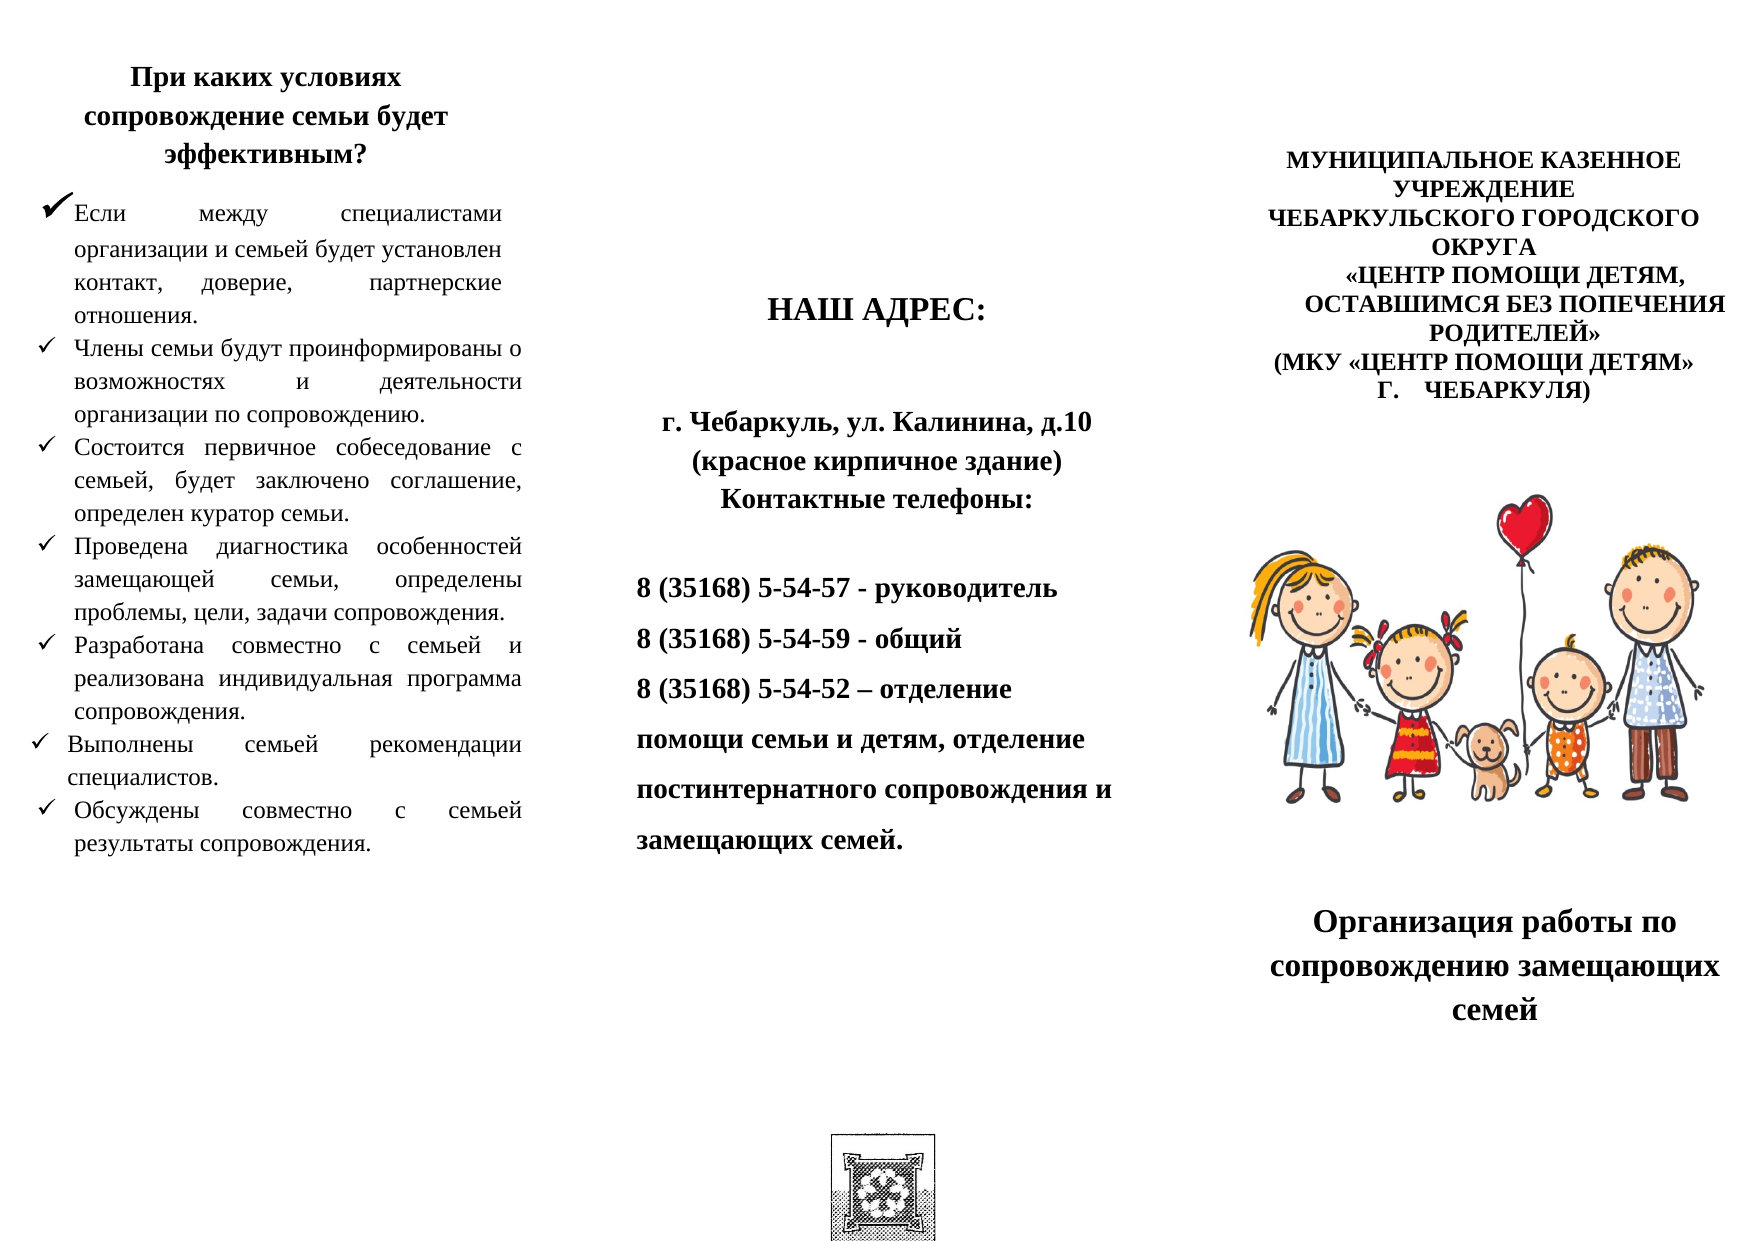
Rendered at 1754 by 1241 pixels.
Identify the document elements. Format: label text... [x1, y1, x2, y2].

text «ЦЕНТР ПОМОЩИ ДЕТЯМ, [1243, 260, 1754, 289]
text ЧЕБАРКУЛЬСКОГО ГОРОДСКОГО ОКРУГА [1243, 203, 1724, 260]
text ОСТАВШИМСЯ БЕЗ ПОПЕЧЕНИЯ РОДИТЕЛЕЙ» [1243, 289, 1754, 347]
text г. Чебаркуль, ул. Калинина, д.10 (красное кирпичное здание) [636, 404, 1117, 477]
text Г. ЧЕБАРКУЛЯ) [1243, 375, 1724, 404]
picture [830, 1133, 936, 1241]
list Разработана совместно с семьей и реализована индивидуальная программа сопровождения. [36, 630, 522, 725]
text 8 (35168) 5-54-59 - общий [636, 621, 1117, 654]
list Обсуждены совместно с семьей результаты сопровождения. [36, 795, 522, 857]
list Выполнены семьей рекомендации специалистов. [29, 729, 522, 791]
text (МКУ «ЦЕНТР ПОМОЩИ ДЕТЯМ» [1243, 347, 1724, 375]
list Члены семьи будут проинформированы о возможностях и деятельности организации по сопровождению. [36, 333, 522, 428]
text При каких условиях сопровождение семьи будет эффективным? [29, 59, 502, 170]
list Проведена диагностика особенностей замещающей семьи, определены проблемы, цели, задачи сопровождения. [36, 531, 522, 626]
text 8 (35168) 5-54-52 – отделение помощи семьи и детям, отделение постинтернатного сопровождения и замещающих семей. [636, 671, 1117, 856]
list Если между специалистами организации и семьей будет установлен контакт, доверие, партнерские отношения. [36, 196, 502, 329]
text Организация работы по сопровождению замещающих семей [1243, 901, 1746, 1027]
text МУНИЦИПАЛЬНОЕ КАЗЕННОЕ УЧРЕЖДЕНИЕ [1243, 145, 1724, 203]
picture [1243, 489, 1710, 817]
text 8 (35168) 5-54-57 - руководитель [636, 570, 1117, 604]
list Состоится первичное собеседование с семьей, будет заключено соглашение, определен куратор семьи. [36, 432, 522, 527]
text НАШ АДРЕС: [636, 289, 1117, 327]
text Контактные телефоны: [636, 482, 1117, 515]
